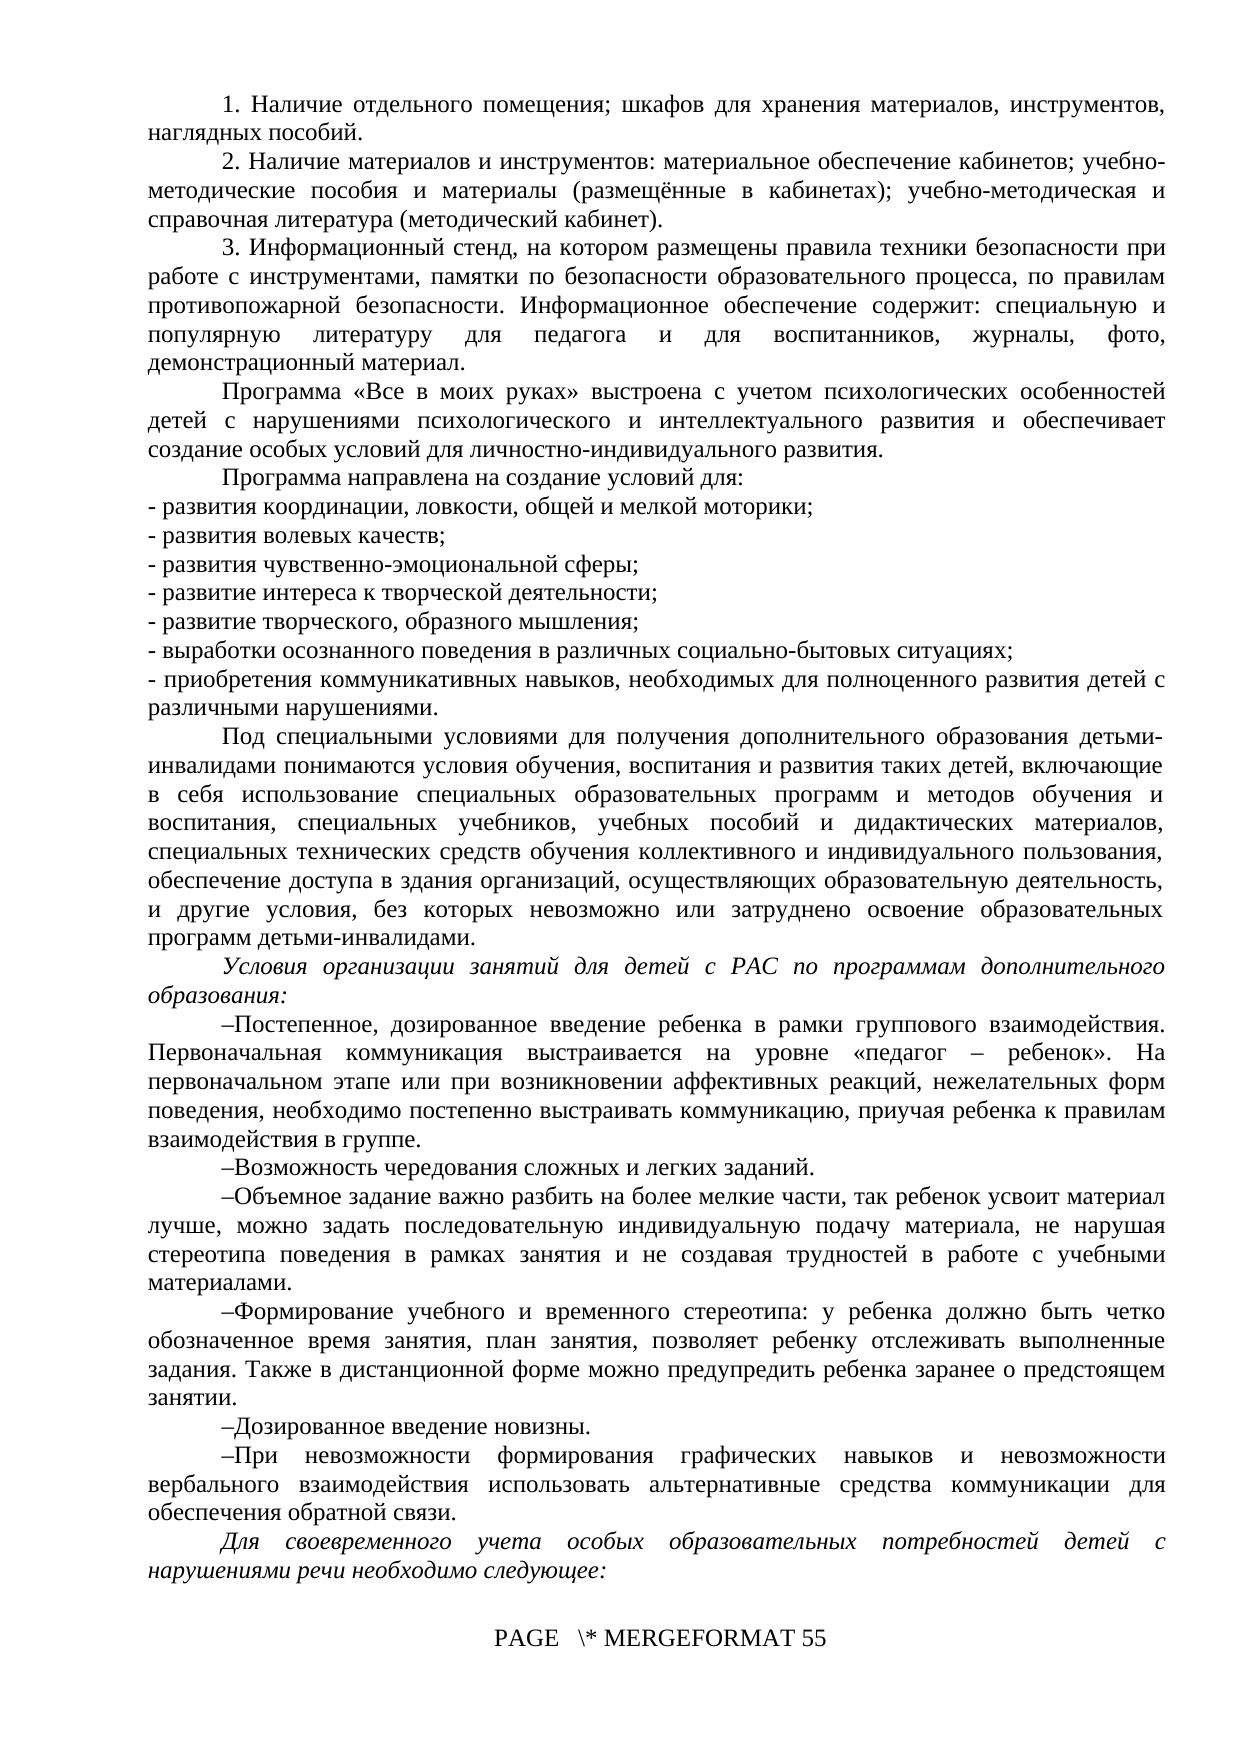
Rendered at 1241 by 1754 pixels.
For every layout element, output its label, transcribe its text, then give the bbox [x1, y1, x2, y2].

text - развитие творческого, образного мышления; [148, 606, 1167, 635]
text - развития волевых качеств; [148, 520, 1167, 549]
text - выработки осознанного поведения в различных социально-бытовых ситуациях; [148, 635, 1167, 664]
list –Возможность чередования сложных и легких заданий. [148, 1152, 1167, 1181]
list 1. Наличие отдельного помещения; шкафов для хранения материалов, инструментов, наглядных пособий. [148, 89, 1167, 146]
text Программа «Все в моих руках» выстроена с учетом психологических особенностей детей с нарушениями психологического и интеллектуального развития и обеспечивает создание особых условий для личностно-индивидуального развития. [148, 376, 1167, 462]
list –При невозможности формирования графических навыков и невозможности вербального взаимодействия использовать альтернативные средства коммуникации для обеспечения обратной связи. [148, 1440, 1167, 1526]
text - развитие интереса к творческой деятельности; [148, 577, 1167, 606]
list –Объемное задание важно разбить на более мелкие части, так ребенок усвоит материал лучше, можно задать последовательную индивидуальную подачу материала, не нарушая стереотипа поведения в рамках занятия и не создавая трудностей в работе с учебными материалами. [148, 1181, 1167, 1296]
list –Формирование учебного и временного стереотипа: у ребенка должно быть четко обозначенное время занятия, план занятия, позволяет ребенку отслеживать выполненные задания. Также в дистанционной форме можно предупредить ребенка заранее о предстоящем занятии. [148, 1296, 1167, 1411]
text - развития координации, ловкости, общей и мелкой моторики; [148, 491, 1167, 520]
list 3. Информационный стенд, на котором размещены правила техники безопасности при работе с инструментами, памятки по безопасности образовательного процесса, по правилам противопожарной безопасности. Информационное обеспечение содержит: специальную и популярную литературу для педагога и для воспитанников, журналы, фото, демонстрационный материал. [148, 232, 1167, 376]
list Условия организации занятий для детей с РАС по программам дополнительного образования: [148, 951, 1167, 1009]
list –Дозированное введение новизны. [148, 1411, 1167, 1440]
list 2. Наличие материалов и инструментов: материальное обеспечение кабинетов; учебно-методические пособия и материалы (размещённые в кабинетах); учебно-методическая и справочная литература (методический кабинет). [148, 146, 1167, 232]
list –Постепенное, дозированное введение ребенка в рамки группового взаимодействия. Первоначальная коммуникация выстраивается на уровне «педагог – ребенок». На первоначальном этапе или при возникновении аффективных реакций, нежелательных форм поведения, необходимо постепенно выстраивать коммуникацию, приучая ребенка к правилам взаимодействия в группе. [148, 1009, 1167, 1152]
text Программа направлена на создание условий для: [148, 462, 1167, 491]
text - приобретения коммуникативных навыков, необходимых для полноценного развития детей с различными нарушениями. [148, 664, 1167, 721]
text - развития чувственно-эмоциональной сферы; [148, 549, 1167, 577]
list Для своевременного учета особых образовательных потребностей детей с нарушениями речи необходимо следующее: [148, 1526, 1167, 1584]
text Под специальными условиями для получения дополнительного образования детьми-инвалидами понимаются условия обучения, воспитания и развития таких детей, включающие в себя использование специальных образовательных программ и методов обучения и воспитания, специальных учебников, учебных пособий и дидактических материалов, специальных технических средств обучения коллективного и индивидуального пользования, обеспечение доступа в здания организаций, осуществляющих образовательную деятельность, и другие условия, без которых невозможно или затруднено освоение образовательных программ детьми-инвалидами. [148, 721, 1164, 951]
